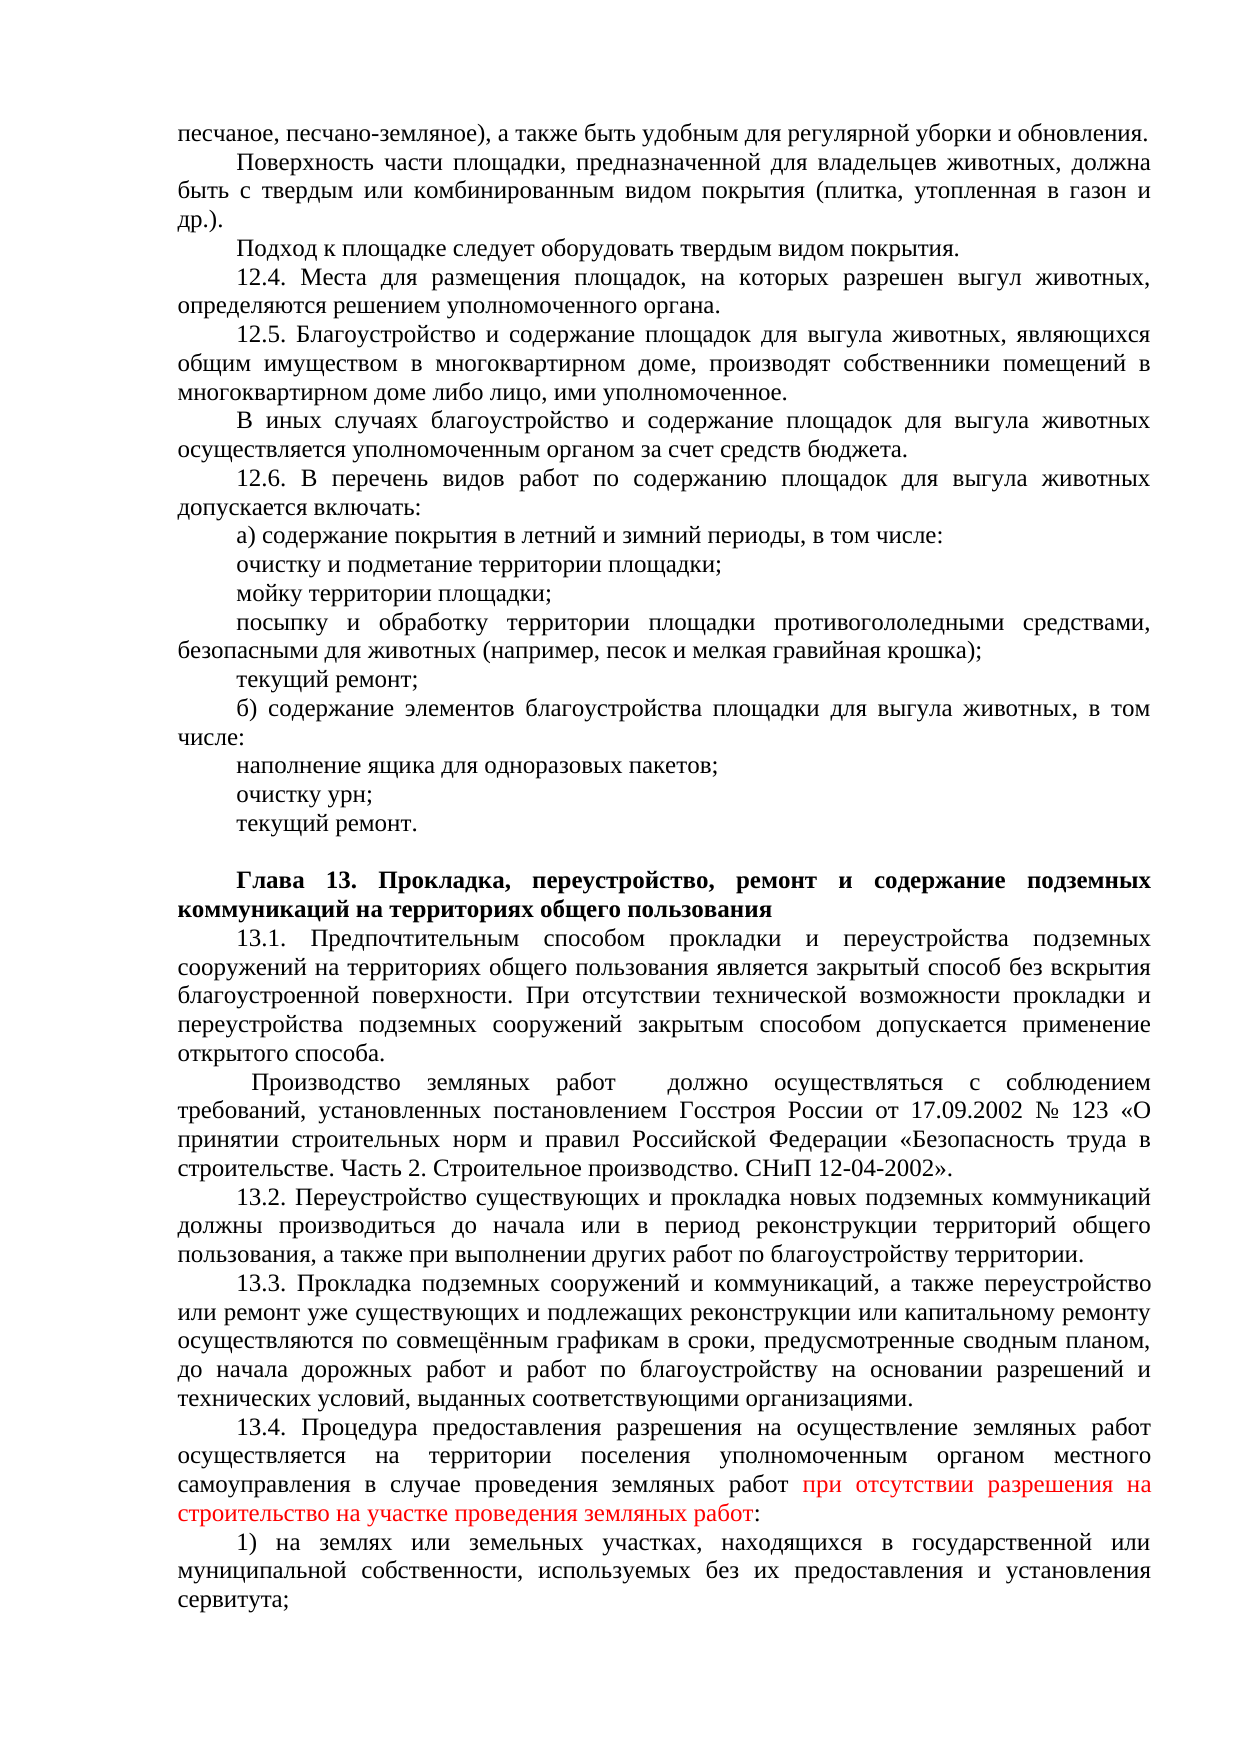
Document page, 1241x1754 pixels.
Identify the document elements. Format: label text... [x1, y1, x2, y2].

text 12.4. Места для размещения площадок, на которых разрешен выгул животных, определяются решением уполномоченного органа. [177, 262, 1152, 319]
text 13.2. Переустройство существующих и прокладка новых подземных коммуникаций должны производиться до начала или в период реконструкции территорий общего пользования, а также при выполнении других работ по благоустройству территории. [177, 1182, 1152, 1268]
text текущий ремонт. [177, 808, 1152, 837]
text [177, 118, 1152, 147]
text 13.3. Прокладка подземных сооружений и коммуникаций, а также переустройство или ремонт уже существующих и подлежащих реконструкции или капитальному ремонту осуществляются по совмещённым графикам в сроки, предусмотренные сводным планом, до начала дорожных работ и работ по благоустройству на основании разрешений и технических условий, выданных соответствующими организациями. [177, 1268, 1152, 1412]
text 12.6. В перечень видов работ по содержанию площадок для выгула животных допускается включать: [177, 463, 1152, 521]
text 12.5. Благоустройство и содержание площадок для выгула животных, являющихся общим имуществом в многоквартирном доме, производят собственники помещений в многоквартирном доме либо лицо, ими уполномоченное. [177, 319, 1152, 406]
text В иных случаях благоустройство и содержание площадок для выгула животных осуществляется уполномоченным органом за счет средств бюджета. [177, 406, 1152, 463]
text а) содержание покрытия в летний и зимний периоды, в том числе: [177, 521, 1152, 549]
text Подход к площадке следует оборудовать твердым видом покрытия. [177, 233, 1152, 262]
text 13.4. Процедура предоставления разрешения на осуществление земляных работ осуществляется на территории поселения уполномоченным органом местного самоуправления в случае проведения земляных работ при отсутствии разрешения на строительство на участке проведения земляных работ: [177, 1412, 1152, 1527]
text б) содержание элементов благоустройства площадки для выгула животных, в том числе: [177, 693, 1152, 751]
text 1) на землях или земельных участках, находящихся в государственной или муниципальной собственности, используемых без их предоставления и установления сервитута; [177, 1527, 1152, 1613]
text посыпку и обработку территории площадки противогололедными средствами, безопасными для животных (например, песок и мелкая гравийная крошка); [177, 607, 1152, 664]
text текущий ремонт; [177, 664, 1152, 693]
text Глава 13. Прокладка, переустройство, ремонт и содержание подземных коммуникаций на территориях общего пользования [177, 866, 1152, 923]
text 13.1. Предпочтительным способом прокладки и переустройства подземных сооружений на территориях общего пользования является закрытый способ без вскрытия благоустроенной поверхности. При отсутствии технической возможности прокладки и переустройства подземных сооружений закрытым способом допускается применение открытого способа. [177, 923, 1152, 1067]
text наполнение ящика для одноразовых пакетов; [177, 751, 1152, 779]
text очистку урн; [177, 779, 1152, 808]
text Производство земляных работ должно осуществляться с соблюдением требований, установленных постановлением Госстроя России от 17.09.2002 № 123 «О принятии строительных норм и правил Российской Федерации «Безопасность труда в строительстве. Часть 2. Строительное производство. СНиП 12-04-2002». [177, 1067, 1152, 1182]
text очистку и подметание территории площадки; [177, 549, 1152, 578]
text мойку территории площадки; [177, 578, 1152, 607]
text Поверхность части площадки, предназначенной для владельцев животных, должна быть с твердым или комбинированным видом покрытия (плитка, утопленная в газон и др.). [177, 147, 1152, 233]
